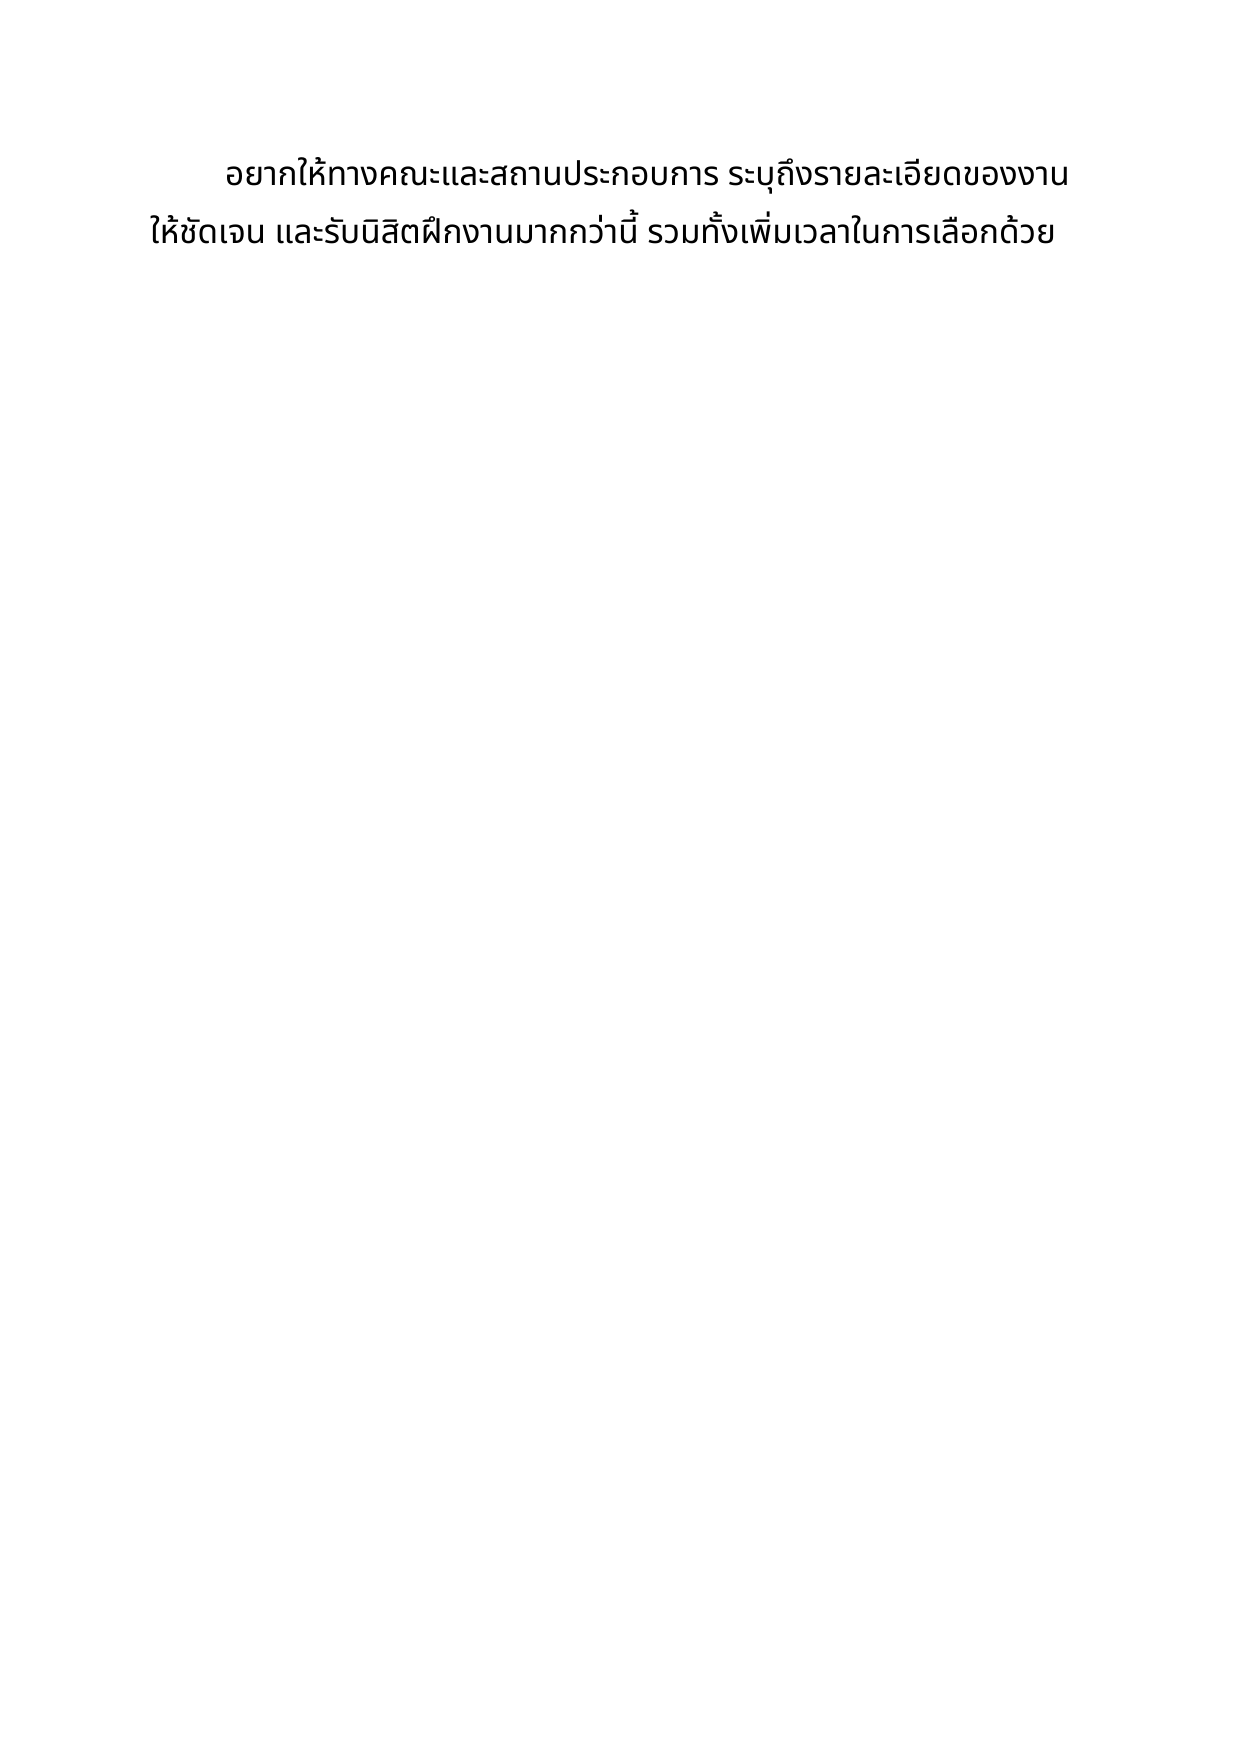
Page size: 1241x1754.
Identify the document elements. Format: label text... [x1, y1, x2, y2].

text อยากให้ทางคณะและสถานประกอบการ ระบุถึงรายละเอียดของงานให้ชัดเจน และรับนิสิตฝึกงานมากกว่านี้ รวมทั้งเพิ่มเวลาในการเลือกด้วย [150, 150, 1090, 258]
